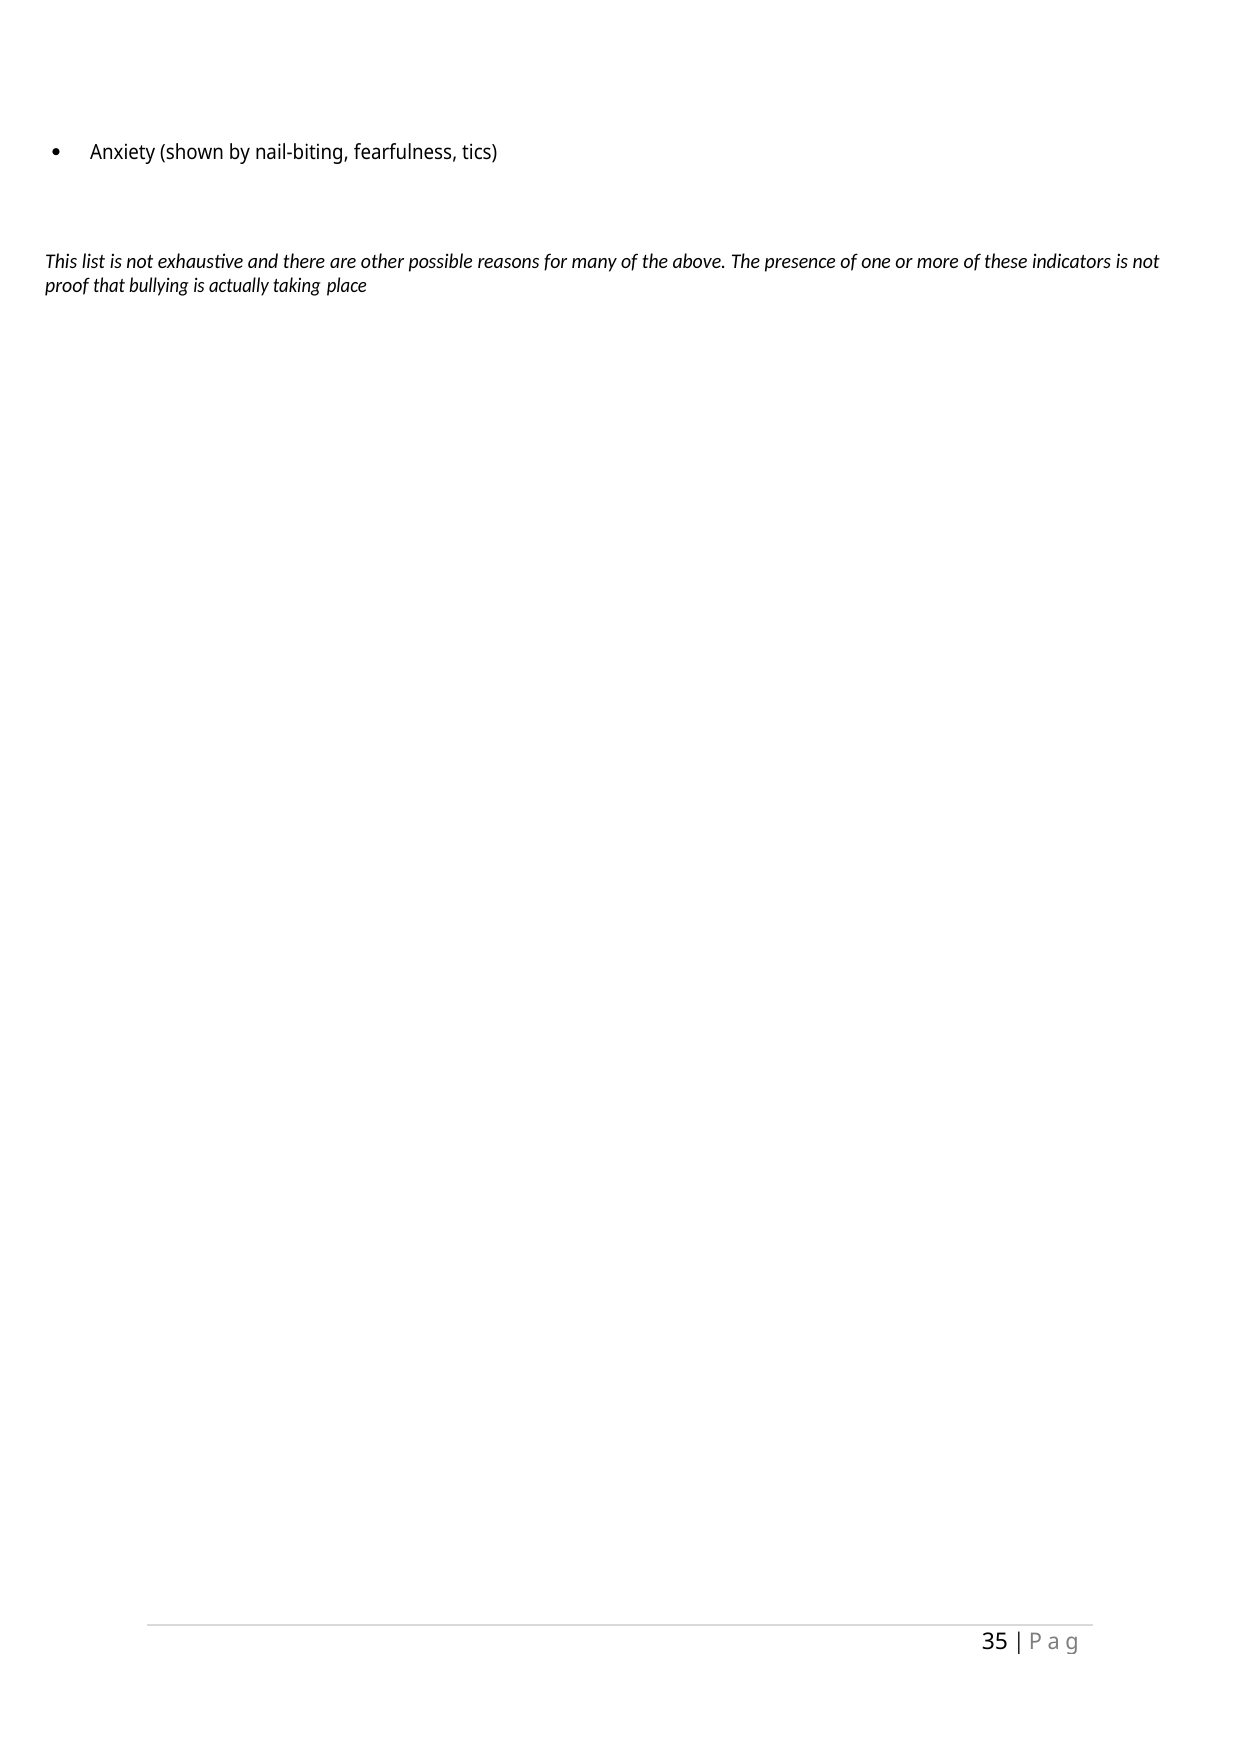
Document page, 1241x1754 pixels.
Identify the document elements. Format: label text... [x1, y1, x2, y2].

text This list is not exhaustive and there are other possible reasons for many of the above. The presence of one or more of these indicators is not proof that bullying is actually taking place [45, 249, 1205, 298]
list Anxiety (shown by nail-biting, fearfulness, tics) [52, 137, 1205, 166]
